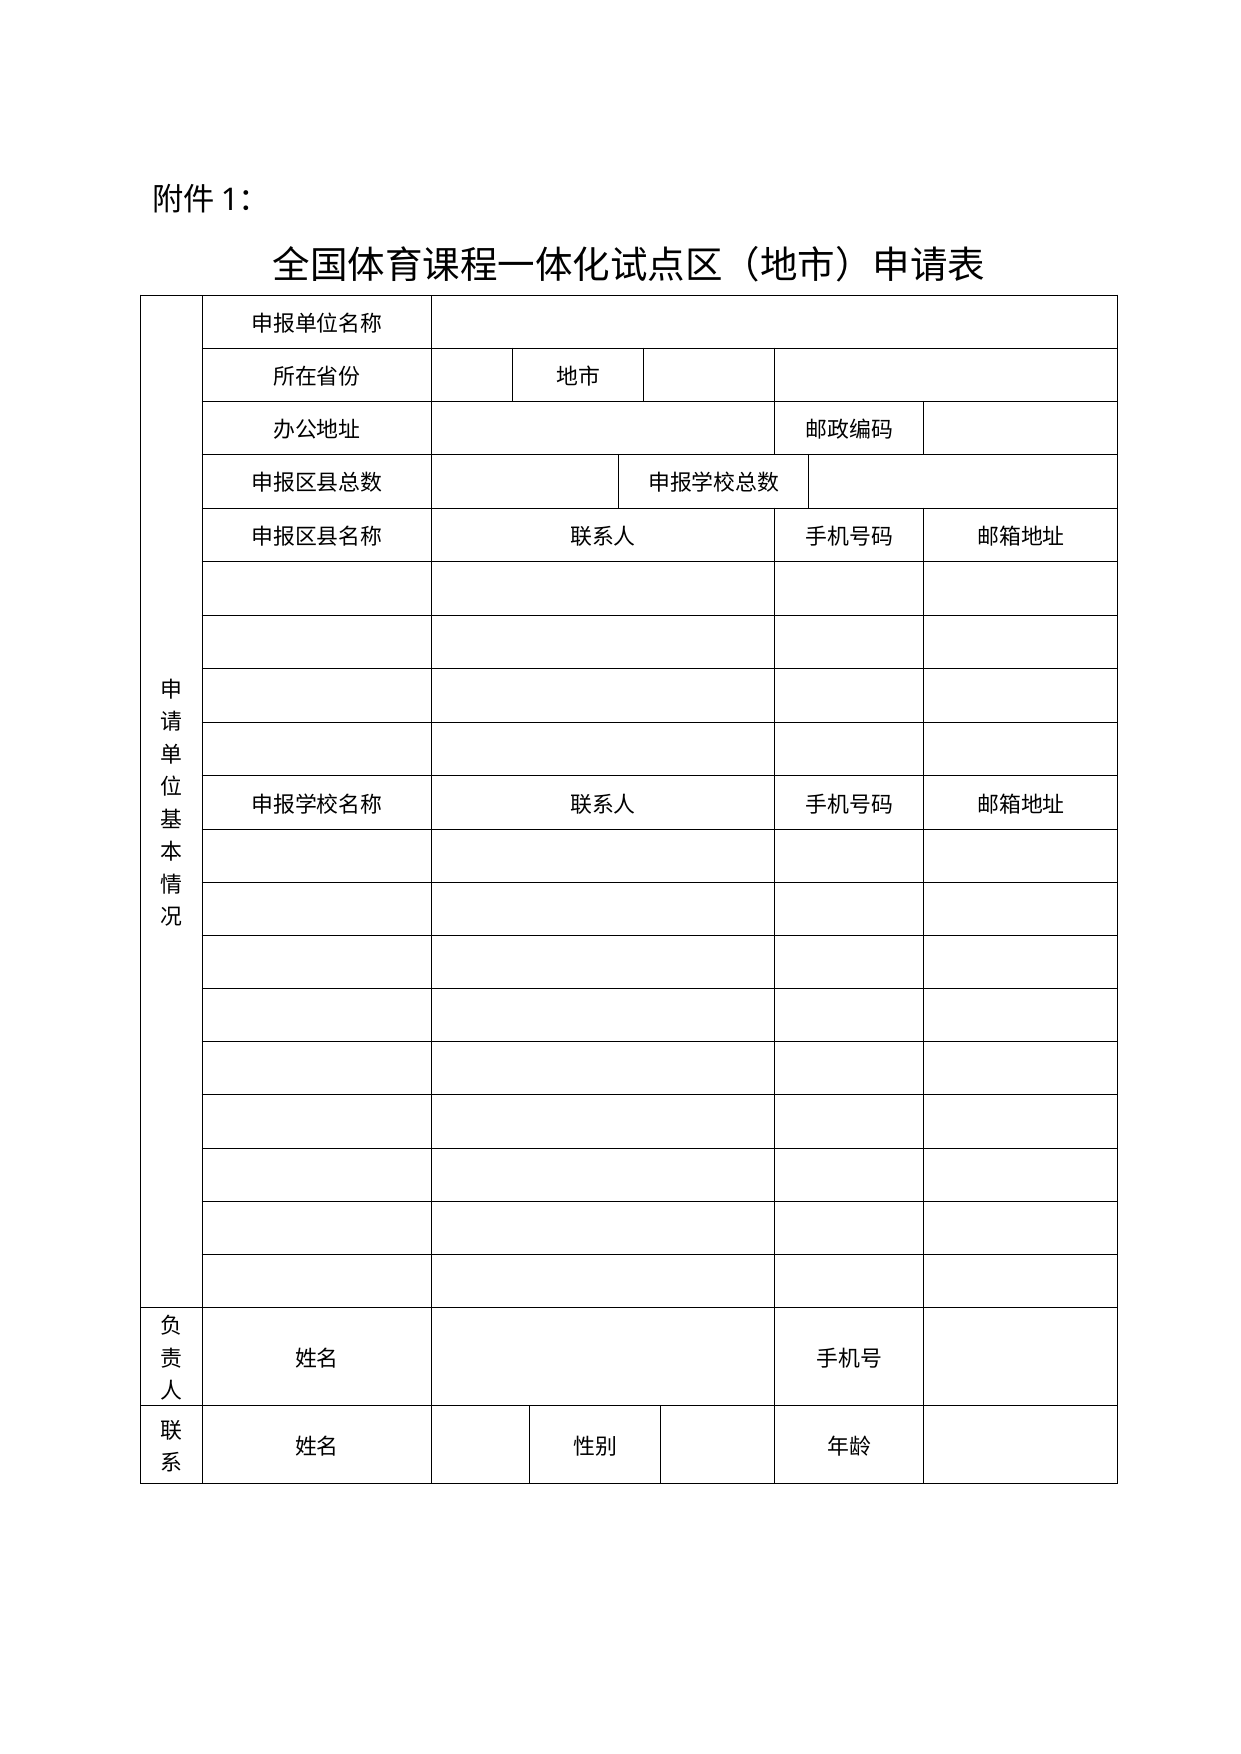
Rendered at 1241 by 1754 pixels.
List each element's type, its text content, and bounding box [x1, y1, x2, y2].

table_cell [775, 669, 923, 722]
table_cell [203, 562, 431, 614]
table_cell [203, 883, 431, 935]
table_cell 联系人 [432, 509, 774, 561]
table_cell [775, 1149, 923, 1201]
table_cell [203, 1149, 431, 1201]
table_cell [775, 989, 923, 1041]
text 全国体育课程一体化试点区（地市）申请表 [152, 229, 1106, 294]
table_cell 邮箱地址 [924, 509, 1117, 561]
table_cell [432, 830, 774, 882]
table_cell [203, 989, 431, 1041]
table_cell [203, 1255, 431, 1307]
table_cell 性别 [530, 1406, 660, 1483]
table_cell [924, 402, 1117, 454]
table_cell 申报区县名称 [203, 509, 431, 561]
table_cell [775, 830, 923, 882]
table_cell [432, 1202, 774, 1254]
table_cell [203, 669, 431, 722]
table_cell [924, 936, 1117, 988]
table_cell [432, 562, 774, 614]
table_cell [432, 349, 512, 401]
table_cell [775, 723, 923, 775]
table_cell [432, 669, 774, 722]
table_cell [203, 830, 431, 882]
table_cell [775, 936, 923, 988]
table_cell [924, 1255, 1117, 1307]
table_cell 所在省份 [203, 349, 431, 401]
table_header [432, 296, 1117, 348]
table_cell [775, 883, 923, 935]
table_cell [644, 349, 774, 401]
table_cell 姓名 [203, 1406, 431, 1483]
table_cell [775, 1255, 923, 1307]
table_cell 联系人 [141, 1406, 202, 1483]
table_cell 手机号 [775, 1308, 923, 1405]
table_header 申报单位名称 [203, 296, 431, 348]
table_cell [924, 989, 1117, 1041]
table_cell [924, 1308, 1117, 1405]
table_cell [924, 1406, 1117, 1483]
table_cell [924, 830, 1117, 882]
table_cell 手机号码 [775, 509, 923, 561]
table_cell [775, 1095, 923, 1147]
table_cell 年龄 [775, 1406, 923, 1483]
table_cell [924, 616, 1117, 668]
table_cell [203, 1042, 431, 1094]
table_cell 邮箱地址 [924, 776, 1117, 829]
table_cell [203, 616, 431, 668]
table_cell 姓名 [203, 1308, 431, 1405]
table_cell [775, 616, 923, 668]
table_cell [924, 562, 1117, 614]
table_cell [775, 1202, 923, 1254]
table_cell [203, 723, 431, 775]
table_cell [432, 1149, 774, 1201]
table_cell [432, 989, 774, 1041]
text 附件1： [152, 164, 1106, 229]
table_cell 申报学校总数 [619, 455, 808, 507]
table_cell [432, 402, 774, 454]
table_cell [924, 1202, 1117, 1254]
table_header 申 请 单 位 基 本 情 况 [141, 296, 202, 1307]
table_cell [924, 1042, 1117, 1094]
table_cell 邮政编码 [775, 402, 923, 454]
table_cell [924, 883, 1117, 935]
table_cell [432, 1095, 774, 1147]
table_cell [203, 936, 431, 988]
table_cell [775, 1042, 923, 1094]
table_cell 申报学校名称 [203, 776, 431, 829]
table_cell [432, 1255, 774, 1307]
table_cell [432, 1308, 774, 1405]
table_cell 联系人 [432, 776, 774, 829]
table_cell [432, 883, 774, 935]
table_cell [432, 616, 774, 668]
table_cell [432, 723, 774, 775]
table_cell [432, 1406, 529, 1483]
table_cell [432, 1042, 774, 1094]
table_cell [203, 1095, 431, 1147]
table_cell [924, 1095, 1117, 1147]
table_cell 申报区县总数 [203, 455, 431, 507]
table_cell 地市 [513, 349, 643, 401]
table_cell [809, 455, 1117, 507]
table_cell [775, 349, 1117, 401]
table_cell [432, 936, 774, 988]
table_cell [432, 455, 618, 507]
table_cell [924, 1149, 1117, 1201]
table_cell 办公地址 [203, 402, 431, 454]
table_cell 负 责 人 [141, 1308, 202, 1405]
table_cell [924, 723, 1117, 775]
table_cell [924, 669, 1117, 722]
table_cell [775, 562, 923, 614]
table_cell [203, 1202, 431, 1254]
table_cell [661, 1406, 774, 1483]
table_cell 手机号码 [775, 776, 923, 829]
